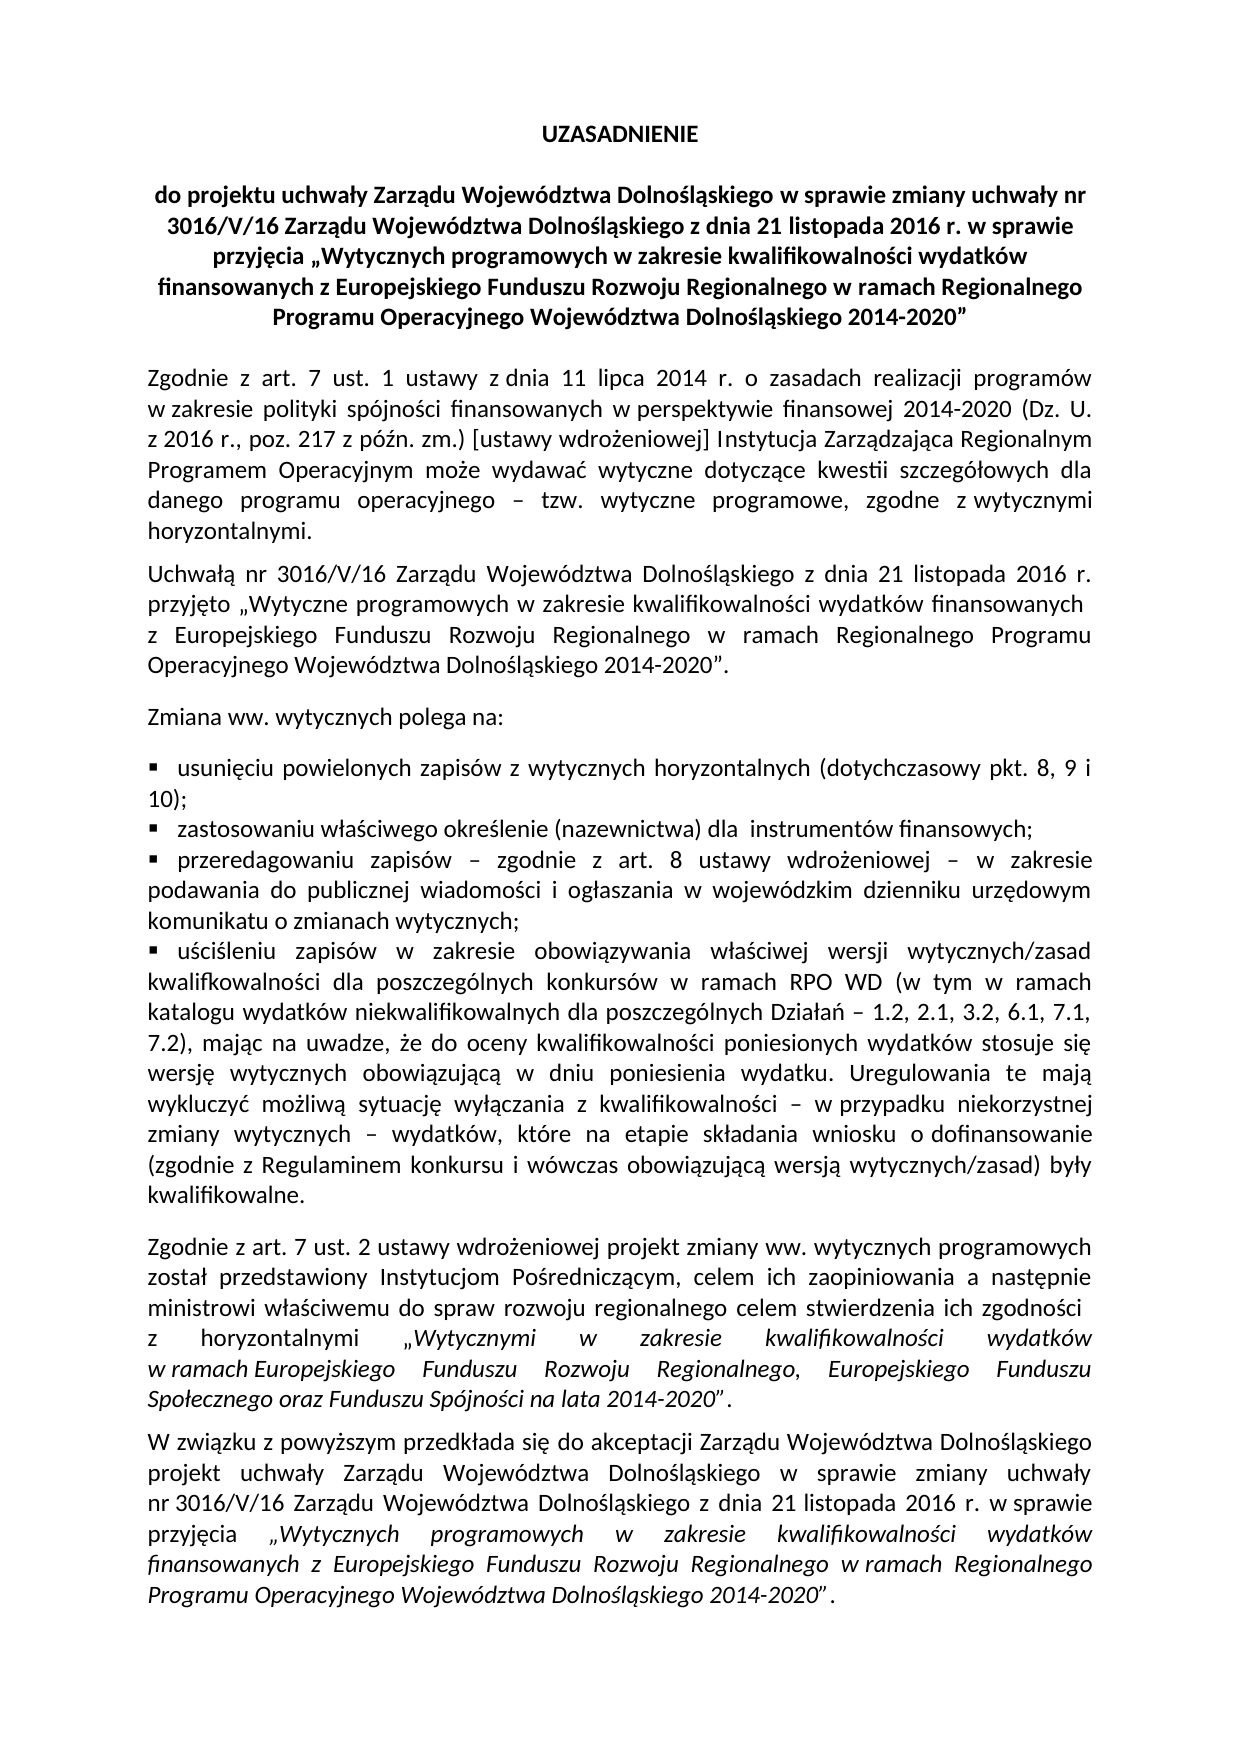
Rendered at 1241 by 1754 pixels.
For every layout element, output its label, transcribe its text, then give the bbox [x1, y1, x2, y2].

text W związku z powyższym przedkłada się do akceptacji Zarządu Województwa Dolnośląskiego projekt uchwały Zarządu Województwa Dolnośląskiego w sprawie zmiany uchwały nr 3016/V/16 Zarządu Województwa Dolnośląskiego z dnia 21 listopada 2016 r. w sprawie przyjęcia „Wytycznych programowych w zakresie kwalifikowalności wydatków finansowanych z Europejskiego Funduszu Rozwoju Regionalnego w ramach Regionalnego Programu Operacyjnego Województwa Dolnośląskiego 2014-2020”. [147, 1427, 1093, 1610]
text do projektu uchwały Zarządu Województwa Dolnośląskiego w sprawie zmiany uchwały nr 3016/V/16 Zarządu Województwa Dolnośląskiego z dnia 21 listopada 2016 r. w sprawie przyjęcia „Wytycznych programowych w zakresie kwalifikowalności wydatków finansowanych z Europejskiego Funduszu Rozwoju Regionalnego w ramach Regionalnego Programu Operacyjnego Województwa Dolnośląskiego 2014-2020” [147, 179, 1093, 332]
list zastosowaniu właściwego określenie (nazewnictwa) dla instrumentów finansowych; [147, 813, 1093, 844]
text Zmiana ww. wytycznych polega na: [147, 701, 1093, 731]
text Zgodnie z art. 7 ust. 2 ustawy wdrożeniowej projekt zmiany ww. wytycznych programowych został przedstawiony Instytucjom Pośredniczącym, celem ich zaopiniowania a następnie ministrowi właściwemu do spraw rozwoju regionalnego celem stwierdzenia ich zgodności z horyzontalnymi „Wytycznymi w zakresie kwalifikowalności wydatków w ramach Europejskiego Funduszu Rozwoju Regionalnego, Europejskiego Funduszu Społecznego oraz Funduszu Spójności na lata 2014-2020”. [147, 1231, 1093, 1414]
list usunięciu powielonych zapisów z wytycznych horyzontalnych (dotychczasowy pkt. 8, 9 i 10); [147, 752, 1093, 813]
text Zgodnie z art. 7 ust. 1 ustawy z dnia 11 lipca 2014 r. o zasadach realizacji programów w zakresie polityki spójności finansowanych w perspektywie finansowej 2014-2020 (Dz. U. z 2016 r., poz. 217 z późn. zm.) [ustawy wdrożeniowej] Instytucja Zarządzająca Regionalnym Programem Operacyjnym może wydawać wytyczne dotyczące kwestii szczegółowych dla danego programu operacyjnego – tzw. wytyczne programowe, zgodne z wytycznymi horyzontalnymi. [147, 362, 1093, 546]
text Uchwałą nr 3016/V/16 Zarządu Województwa Dolnośląskiego z dnia 21 listopada 2016 r. przyjęto „Wytyczne programowych w zakresie kwalifikowalności wydatków finansowanych z Europejskiego Funduszu Rozwoju Regionalnego w ramach Regionalnego Programu Operacyjnego Województwa Dolnośląskiego 2014-2020”. [147, 558, 1093, 680]
list uściśleniu zapisów w zakresie obowiązywania właściwej wersji wytycznych/zasad kwalifkowalności dla poszczególnych konkursów w ramach RPO WD (w tym w ramach katalogu wydatków niekwalifikowalnych dla poszczególnych Działań – 1.2, 2.1, 3.2, 6.1, 7.1, 7.2), mając na uwadze, że do oceny kwalifikowalności poniesionych wydatków stosuje się wersję wytycznych obowiązującą w dniu poniesienia wydatku. Uregulowania te mają wykluczyć możliwą sytuację wyłączania z kwalifikowalności – w przypadku niekorzystnej zmiany wytycznych – wydatków, które na etapie składania wniosku o dofinansowanie (zgodnie z Regulaminem konkursu i wówczas obowiązującą wersją wytycznych/zasad) były kwalifikowalne. [147, 935, 1093, 1210]
text UZASADNIENIE [147, 118, 1093, 149]
list przeredagowaniu zapisów – zgodnie z art. 8 ustawy wdrożeniowej – w zakresie podawania do publicznej wiadomości i ogłaszania w wojewódzkim dzienniku urzędowym komunikatu o zmianach wytycznych; [147, 844, 1093, 935]
